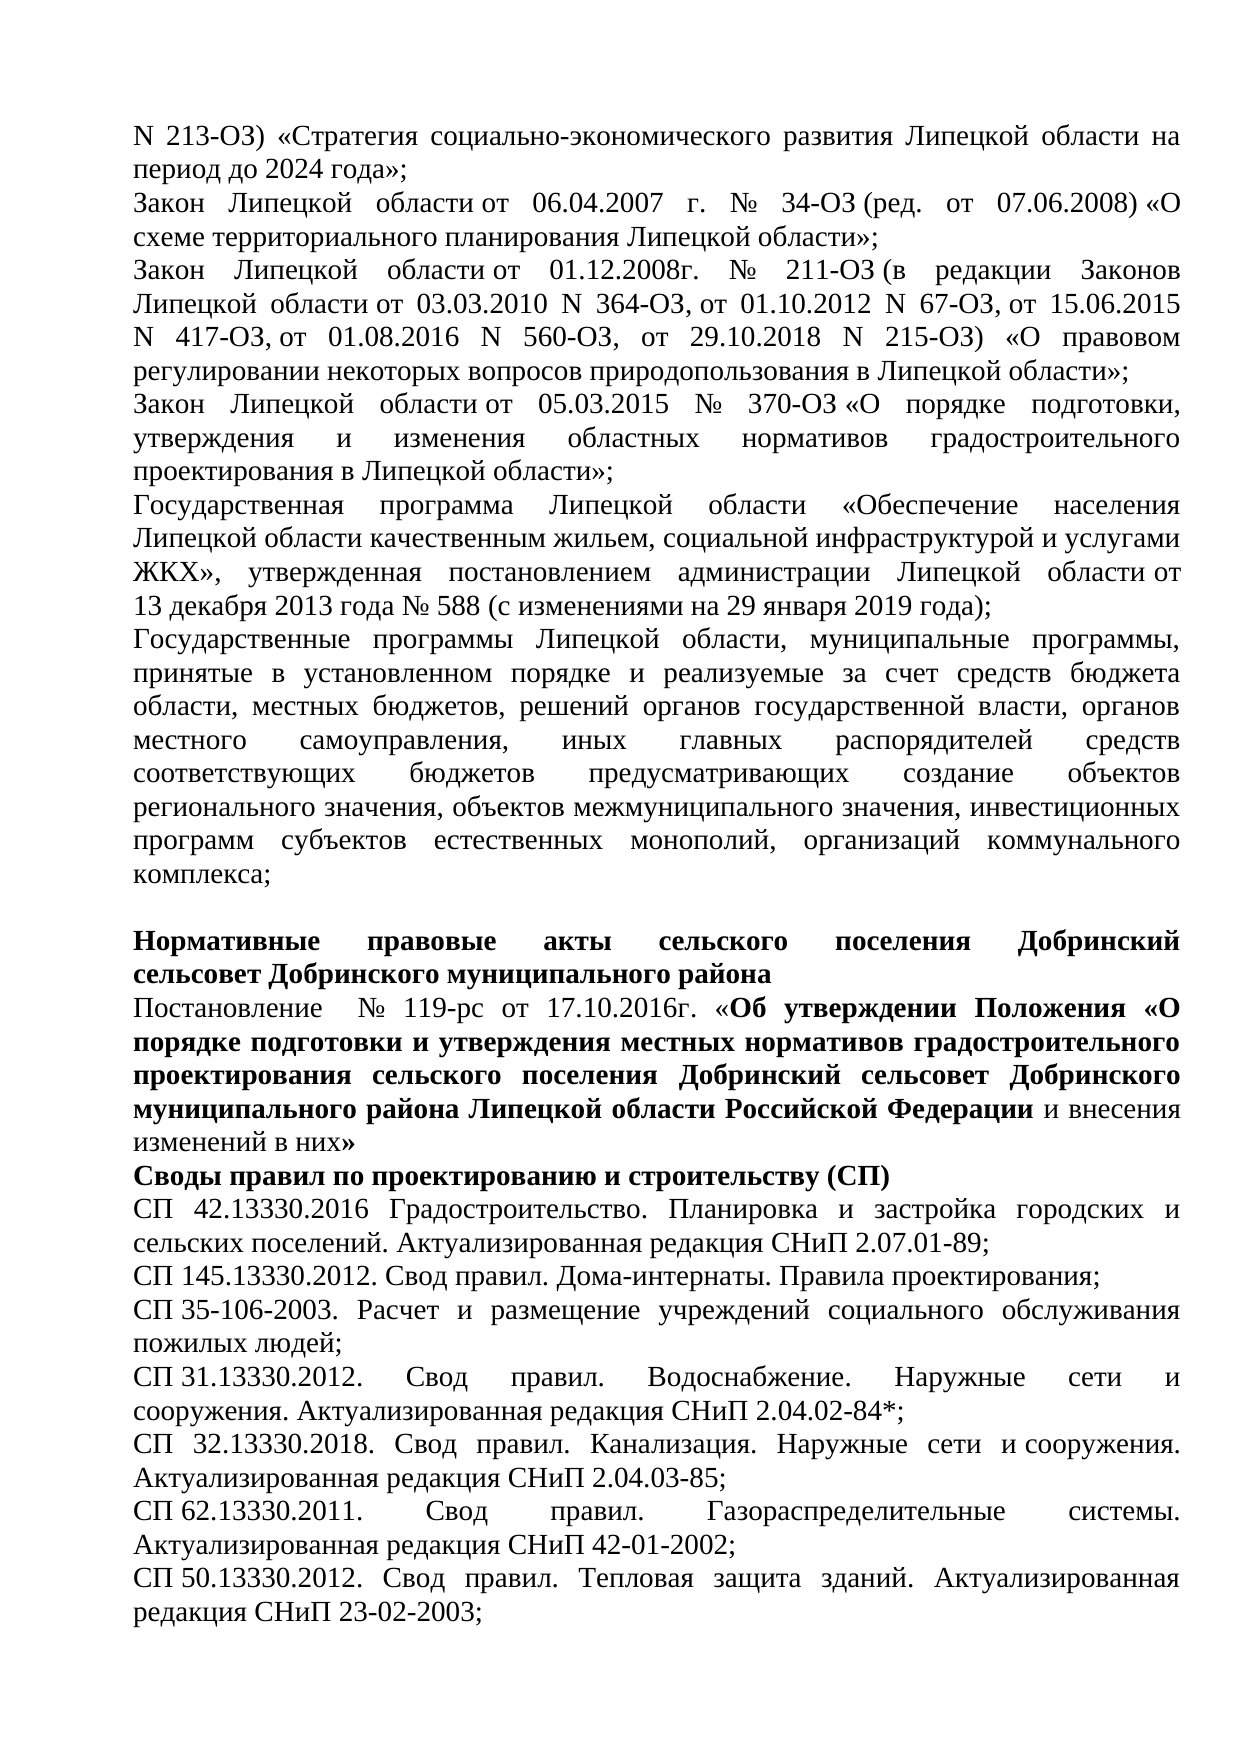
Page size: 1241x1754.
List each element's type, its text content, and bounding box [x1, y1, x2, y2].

text Государственные программы Липецкой области, муниципальные программы, принятые в установленном порядке и реализуемые за счет средств бюджета области, местных бюджетов, решений органов государственной власти, органов местного самоуправления, иных главных распорядителей средств соответствующих бюджетов предусматривающих создание объектов регионального значения, объектов межмуниципального значения, инвестиционных программ субъектов естественных монополий, организаций коммунального комплекса; [133, 621, 1181, 889]
text СП 35-106-2003. Расчет и размещение учреждений социального обслуживания пожилых людей; [133, 1292, 1181, 1359]
subtitle Постановление № 119-рс от 17.10.2016г. «Об утверждении Положения «О порядке подготовки и утверждения местных нормативов градостроительного проектирования сельского поселения Добринский сельсовет Добринского муниципального района Липецкой области Российской Федерации и внесения изменений в них» [133, 990, 1181, 1158]
text Закон Липецкой области от 01.12.2008г. № 211-ОЗ (в редакции Законов Липецкой области от 03.03.2010 N 364-ОЗ, от 01.10.2012 N 67-ОЗ, от 15.06.2015 N 417-ОЗ, от 01.08.2016 N 560-ОЗ, от 29.10.2018 N 215-ОЗ) «О правовом регулировании некоторых вопросов природопользования в Липецкой области»; [133, 252, 1181, 386]
text Своды правил по проектированию и строительству (СП) [133, 1158, 1181, 1191]
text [133, 118, 1181, 185]
text Нормативные правовые акты сельского поселения Добринский сельсовет Добринского муниципального района [133, 923, 1181, 990]
text Закон Липецкой области от 05.03.2015 № 370-ОЗ «О порядке подготовки, утверждения и изменения областных нормативов градостроительного проектирования в Липецкой области»; [133, 386, 1181, 487]
text СП 32.13330.2018. Свод правил. Канализация. Наружные сети и сооружения. Актуализированная редакция СНиП 2.04.03-85; [133, 1426, 1181, 1493]
text СП 145.13330.2012. Свод правил. Дома-интернаты. Правила проектирования; [133, 1258, 1181, 1292]
text СП 62.13330.2011. Свод правил. Газораспределительные системы. Актуализированная редакция СНиП 42-01-2002; [133, 1493, 1181, 1560]
text СП 50.13330.2012. Свод правил. Тепловая защита зданий. Актуализированная редакция СНиП 23-02-2003; [133, 1560, 1181, 1627]
text СП 42.13330.2016 Градостроительство. Планировка и застройка городских и сельских поселений. Актуализированная редакция СНиП 2.07.01-89; [133, 1191, 1181, 1258]
text СП 31.13330.2012. Свод правил. Водоснабжение. Наружные сети и сооружения. Актуализированная редакция СНиП 2.04.02-84*; [133, 1359, 1181, 1426]
text Государственная программа Липецкой области «Обеспечение населения Липецкой области качественным жильем, социальной инфраструктурой и услугами ЖКХ», утвержденная постановлением администрации Липецкой области от 13 декабря 2013 года № 588 (с изменениями на 29 января 2019 года); [133, 487, 1181, 621]
text Закон Липецкой области от 06.04.2007 г. № 34-ОЗ (ред. от 07.06.2008) «О схеме территориального планирования Липецкой области»; [133, 185, 1181, 252]
